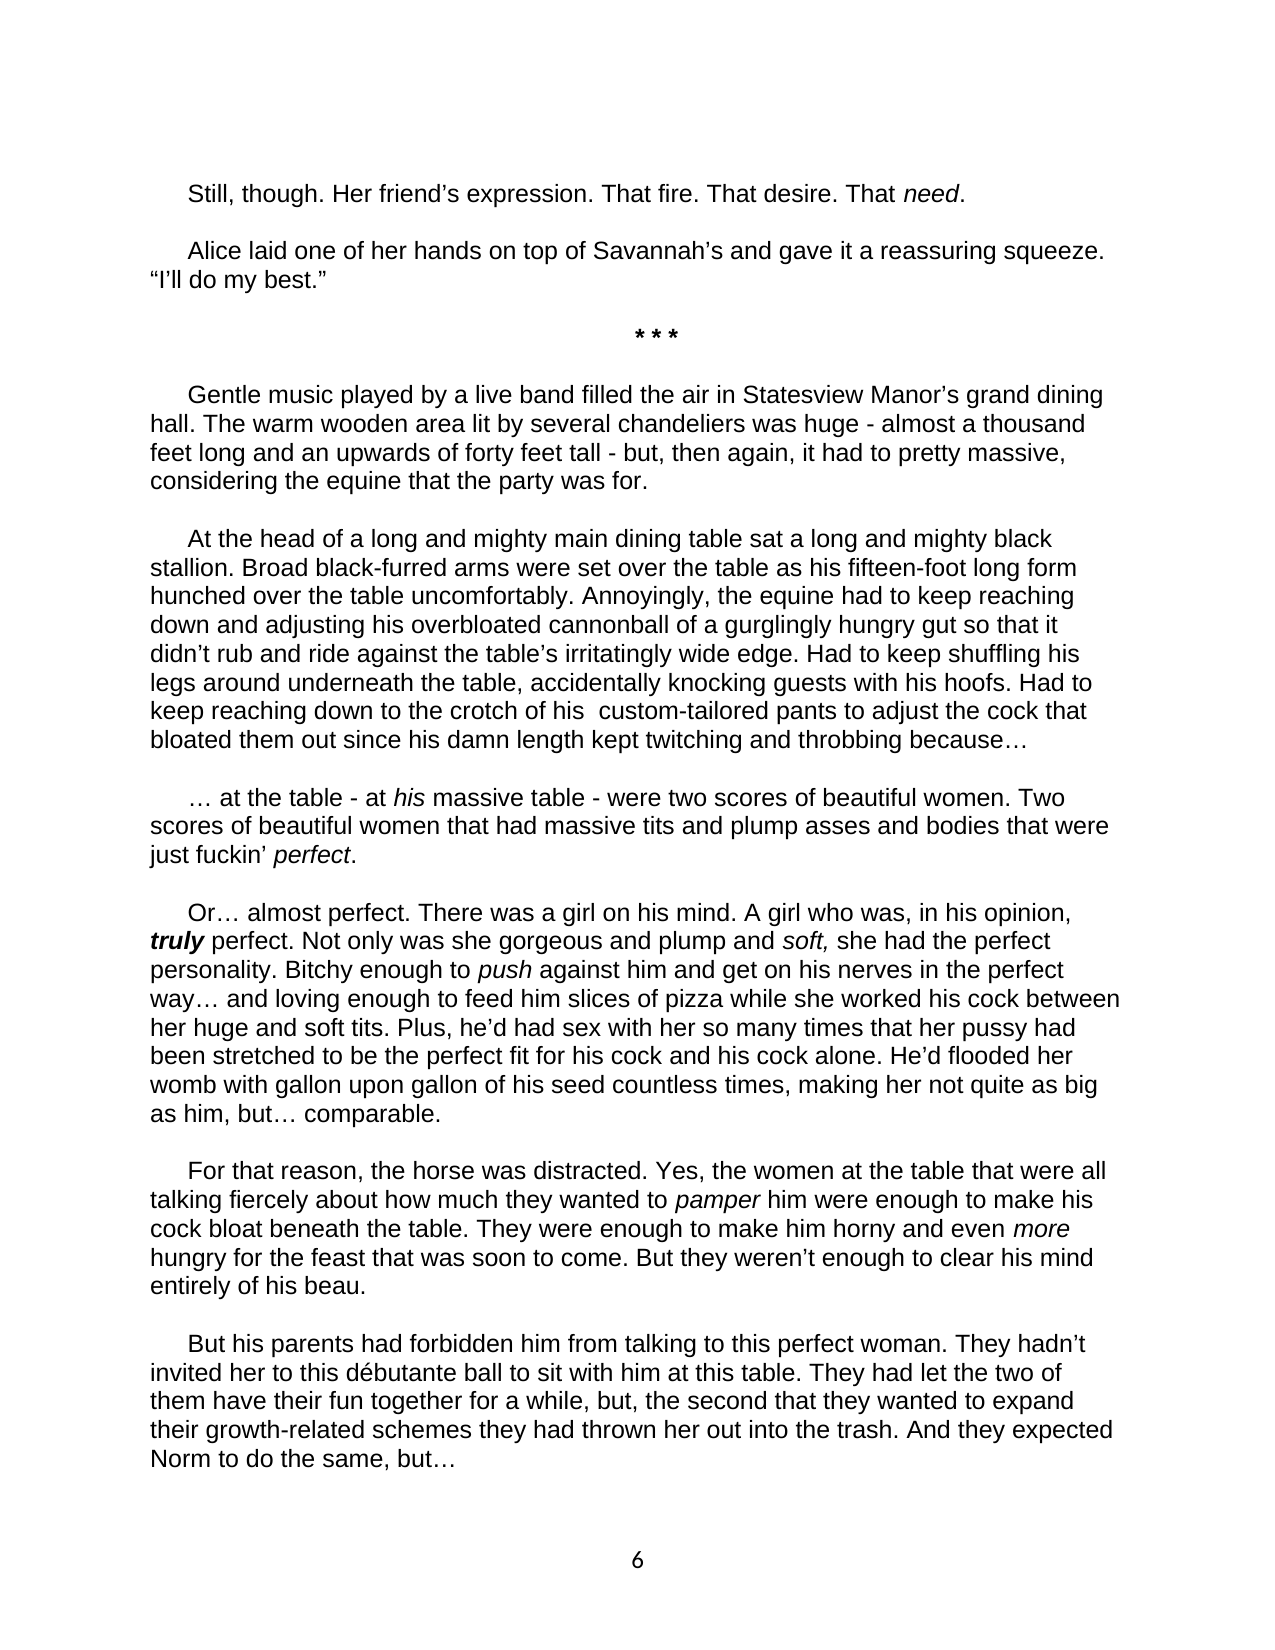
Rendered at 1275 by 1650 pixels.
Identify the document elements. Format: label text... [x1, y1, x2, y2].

text Gentle music played by a live band filled the air in Statesview Manor’s grand dining hall. The warm wooden area lit by several chandeliers was huge - almost a thousand feet long and an upwards of forty feet tall - but, then again, it had to pretty massive, considering the equine that the party was for. [150, 380, 1125, 495]
text Still, though. Her friend’s expression. That fire. That desire. That need. [150, 179, 1125, 207]
text Or… almost perfect. There was a girl on his mind. A girl who was, in his opinion, truly perfect. Not only was she gorgeous and plump and soft, she had the perfect personality. Bitchy enough to push against him and get on his nerves in the perfect way… and loving enough to feed him slices of pizza while she worked his cock between her huge and soft tits. Plus, he’d had sex with her so many times that her pussy had been stretched to be the perfect fit for his cock and his cock alone. He’d flooded her womb with gallon upon gallon of his seed countless times, making her not quite as big as him, but… comparable. [150, 897, 1125, 1127]
text For that reason, the horse was distracted. Yes, the women at the table that were all talking fiercely about how much they wanted to pamper him were enough to make his cock bloat beneath the table. They were enough to make him horny and even more hungry for the feast that was soon to come. But they weren’t enough to clear his mind entirely of his beau. [150, 1156, 1125, 1300]
text Alice laid one of her hands on top of Savannah’s and gave it a reassuring squeeze. “I’ll do my best.” [150, 236, 1125, 294]
text * * * [150, 322, 1125, 351]
text But his parents had forbidden him from talking to this perfect woman. They hadn’t invited her to this débutante ball to sit with him at this table. They had let the two of them have their fun together for a while, but, the second that they wanted to expand their growth-related schemes they had thrown her out into the trash. And they expected Norm to do the same, but… [150, 1329, 1125, 1472]
text … at the table - at his massive table - were two scores of beautiful women. Two scores of beautiful women that had massive tits and plump asses and bodies that were just fuckin’ perfect. [150, 782, 1125, 869]
text At the head of a long and mighty main dining table sat a long and mighty black stallion. Broad black-furred arms were set over the table as his fifteen-foot long form hunched over the table uncomfortably. Annoyingly, the equine had to keep reaching down and adjusting his overbloated cannonball of a gurglingly hungry gut so that it didn’t rub and ride against the table’s irritatingly wide edge. Had to keep shuffling his legs around underneath the table, accidentally knocking guests with his hoofs. Had to keep reaching down to the crotch of his custom-tailored pants to adjust the cock that bloated them out since his damn length kept twitching and throbbing because… [150, 524, 1125, 754]
